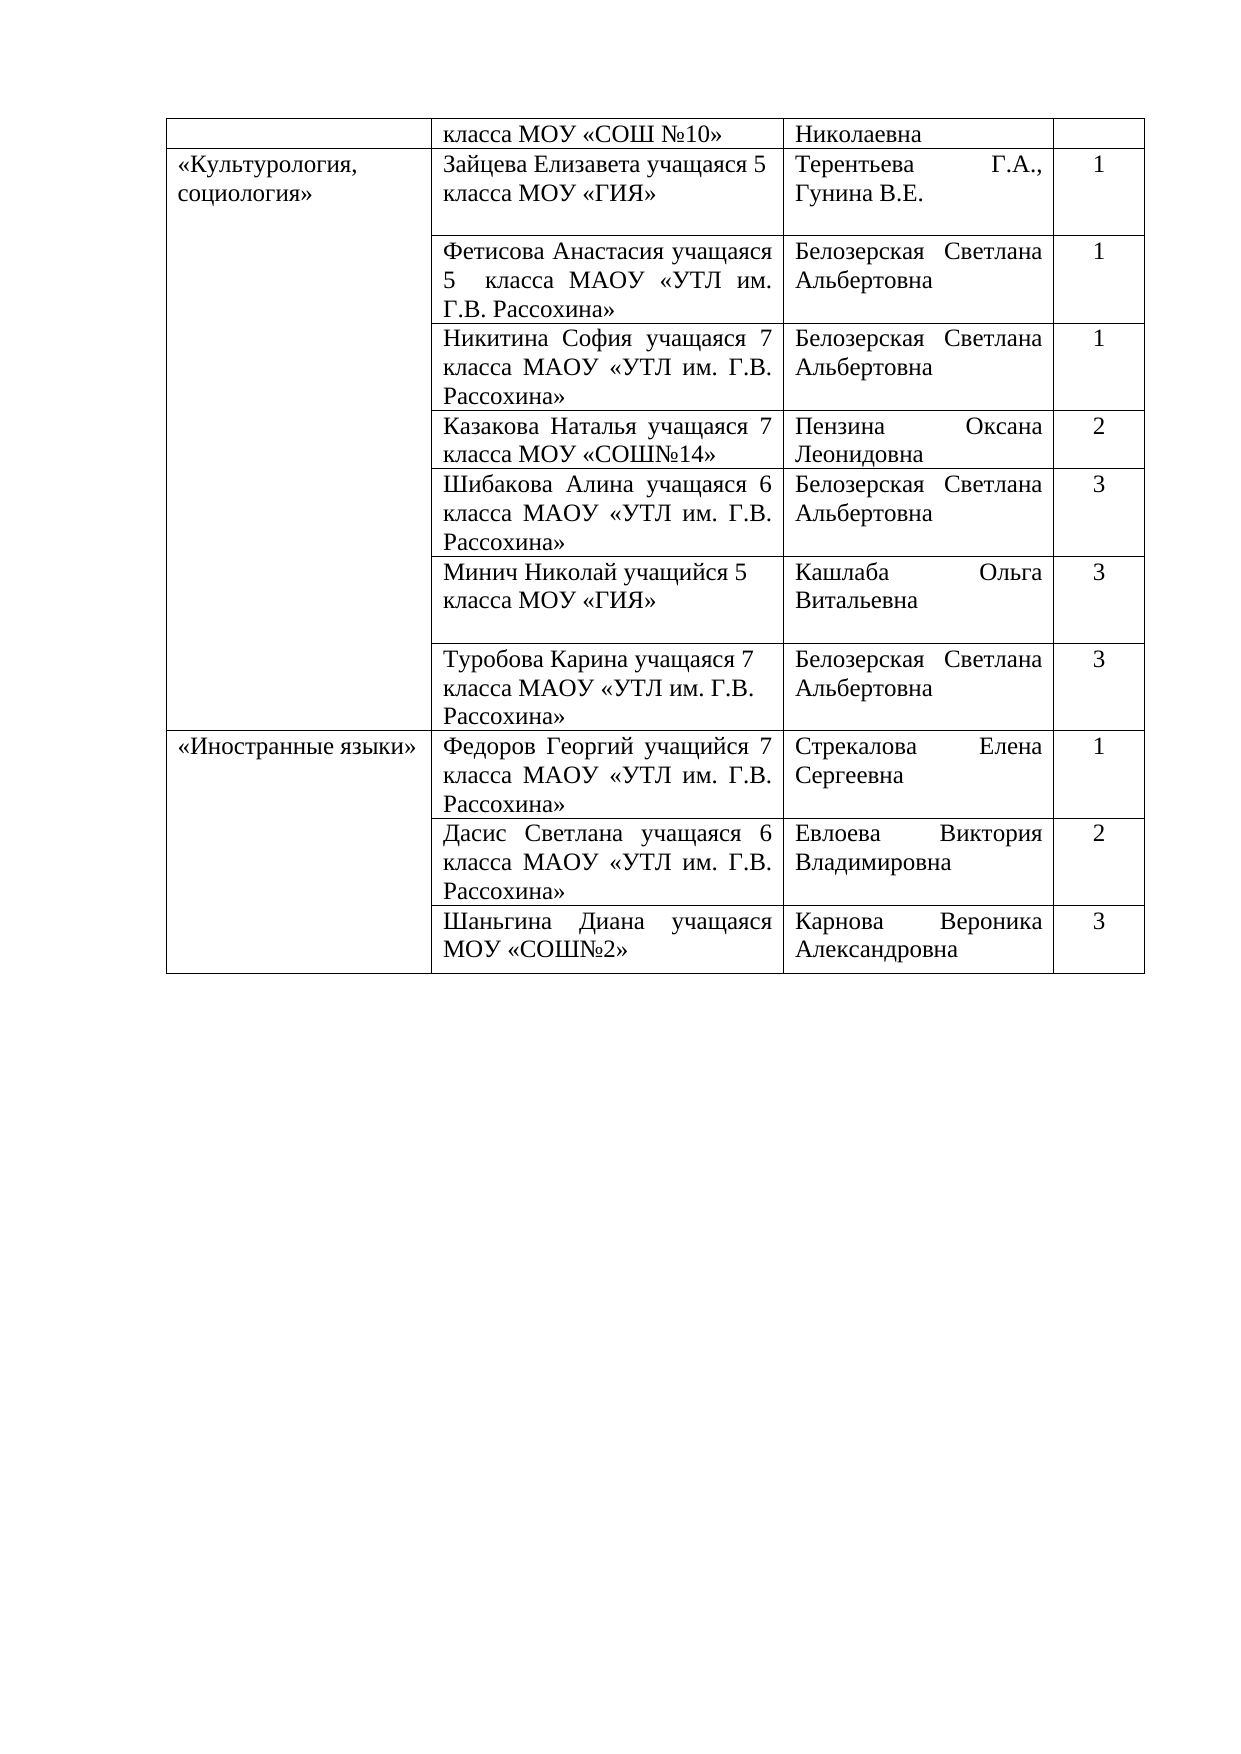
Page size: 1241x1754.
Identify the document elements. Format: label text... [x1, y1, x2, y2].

table_cell 3 [1054, 906, 1144, 973]
table_cell Стрекалова Елена Сергеевна [784, 731, 1053, 817]
table_cell Казакова Наталья учащаяся 7 класса МОУ «СОШ№14» [432, 411, 783, 468]
table_cell Пензина Оксана Леонидовна [784, 411, 1053, 468]
table_cell 3 [1054, 644, 1144, 730]
table_cell 1 [1054, 149, 1144, 235]
table_cell «Культурология, социология» [167, 149, 431, 730]
table_cell Никитина София учащаяся 7 класса МАОУ «УТЛ им. Г.В. Рассохина» [432, 324, 783, 410]
table_cell 1 [1054, 324, 1144, 410]
table_cell 3 [1054, 557, 1144, 643]
table_cell Шибакова Алина учащаяся 6 класса МАОУ «УТЛ им. Г.В. Рассохина» [432, 469, 783, 556]
table_cell 1 [1054, 236, 1144, 322]
table_cell Кашлаба Ольга Витальевна [784, 557, 1053, 643]
table_cell Терентьева Г.А., Гунина В.Е. [784, 149, 1053, 235]
table_cell Белозерская Светлана Альбертовна [784, 644, 1053, 730]
table_cell Туробова Карина учащаяся 7 класса МАОУ «УТЛ им. Г.В. Рассохина» [432, 644, 783, 730]
table_cell Евлоева Виктория Владимировна [784, 819, 1053, 905]
table_cell 2 [1054, 411, 1144, 468]
table_cell Белозерская Светлана Альбертовна [784, 469, 1053, 556]
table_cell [784, 119, 1053, 148]
table_cell Карнова Вероника Александровна [784, 906, 1053, 973]
table_cell Дасис Светлана учащаяся 6 класса МАОУ «УТЛ им. Г.В. Рассохина» [432, 819, 783, 905]
table_cell 3 [1054, 119, 1144, 148]
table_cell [432, 119, 783, 148]
table_cell 3 [1054, 469, 1144, 556]
table_cell Белозерская Светлана Альбертовна [784, 236, 1053, 322]
table_cell «Иностранные языки» [167, 731, 431, 973]
table_cell Фетисова Анастасия учащаяся 5 класса МАОУ «УТЛ им. Г.В. Рассохина» [432, 236, 783, 322]
table_cell Шаньгина Диана учащаяся МОУ «СОШ№2» [432, 906, 783, 973]
table_cell 1 [1054, 731, 1144, 817]
table_cell Минич Николай учащийся 5 класса МОУ «ГИЯ» [432, 557, 783, 643]
table_cell Зайцева Елизавета учащаяся 5 класса МОУ «ГИЯ» [432, 149, 783, 235]
table_cell 2 [1054, 819, 1144, 905]
table_cell Белозерская Светлана Альбертовна [784, 324, 1053, 410]
table_cell Федоров Георгий учащийся 7 класса МАОУ «УТЛ им. Г.В. Рассохина» [432, 731, 783, 817]
